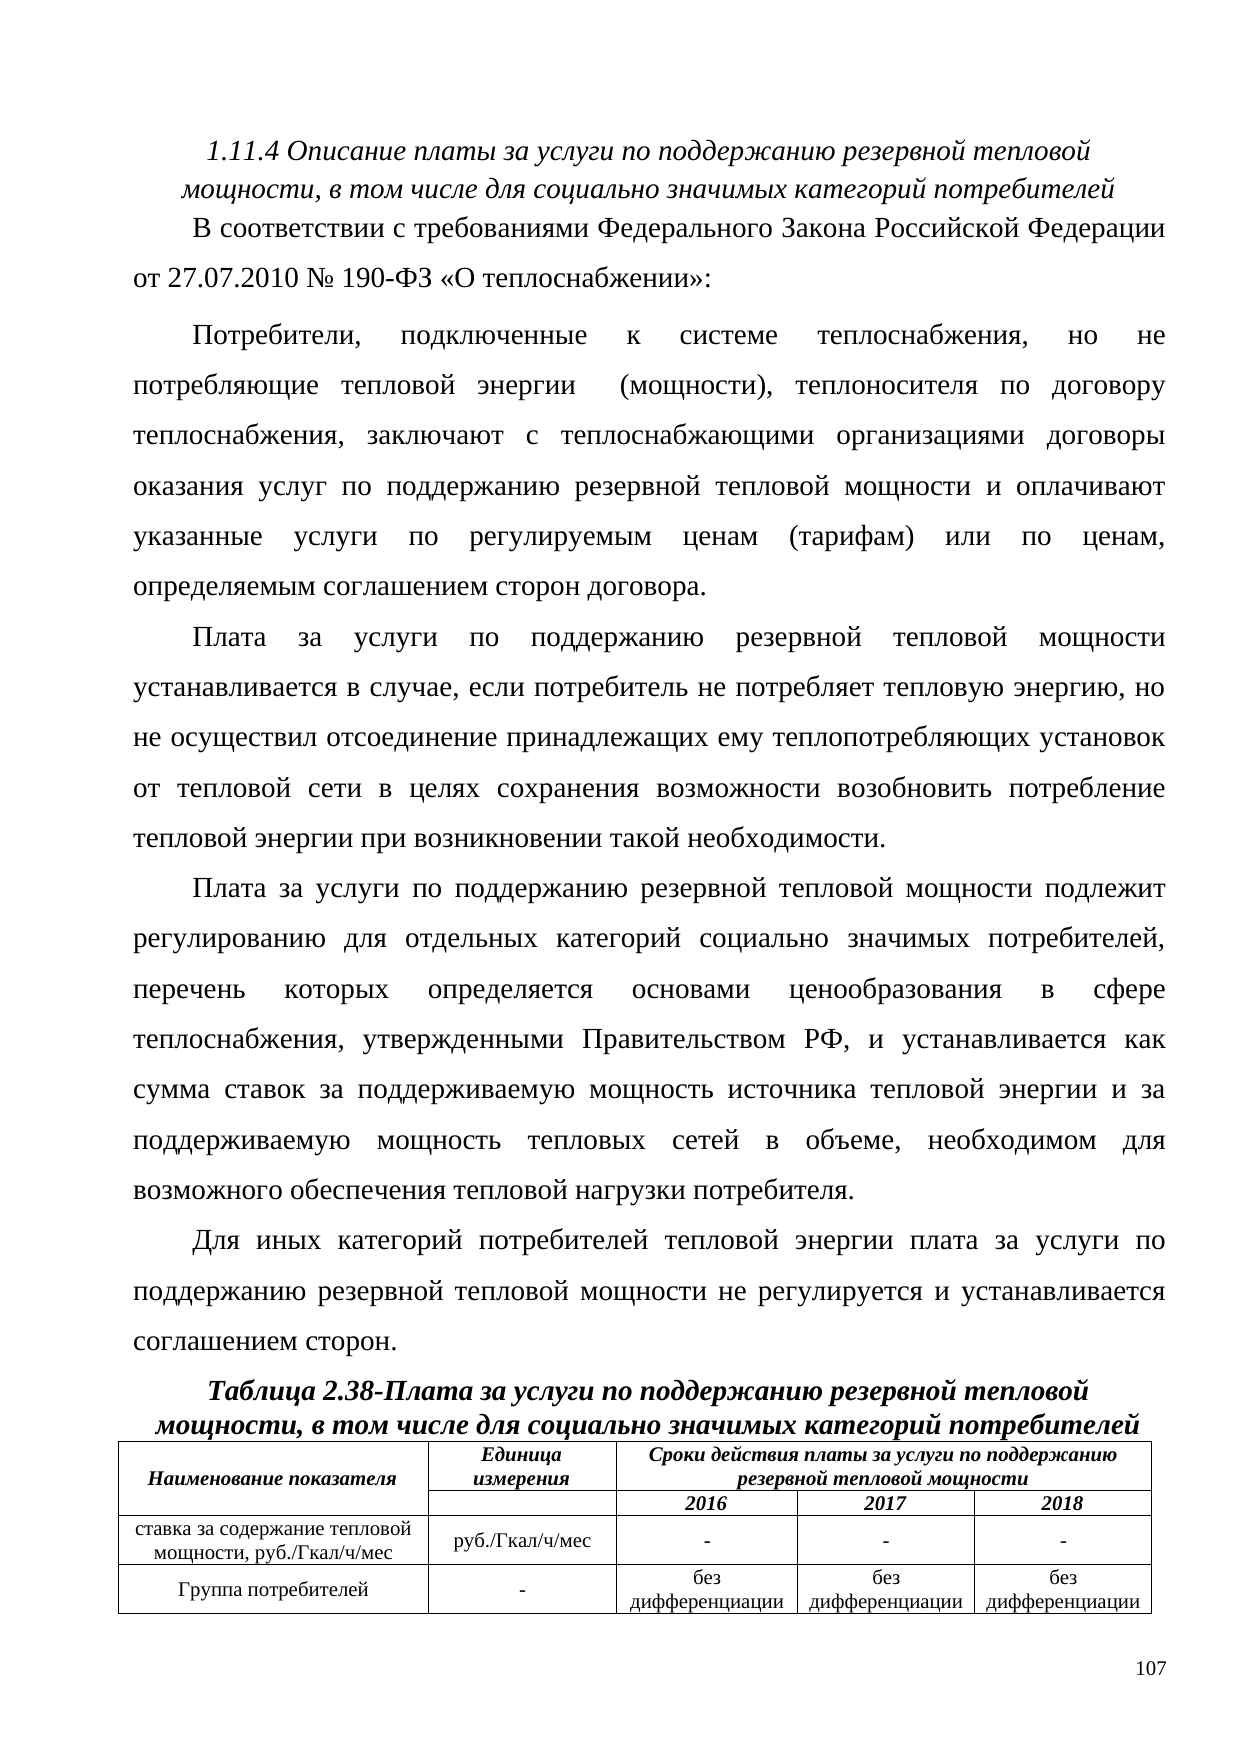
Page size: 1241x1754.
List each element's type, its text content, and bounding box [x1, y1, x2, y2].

text Плата за услуги по поддержанию резервной тепловой мощности подлежит регулированию для отдельных категорий социально значимых потребителей, перечень которых определяется основами ценообразования в сфере теплоснабжения, утвержденными Правительством РФ, и устанавливается как сумма ставок за поддерживаемую мощность источника тепловой энергии и за поддерживаемую мощность тепловых сетей в объеме, необходимом для возможного обеспечения тепловой нагрузки потребителя. [133, 870, 1166, 1206]
text Таблица 2.38-Плата за услуги по поддержанию резервной тепловой мощности, в том числе для социально значимых категорий потребителей [133, 1373, 1166, 1441]
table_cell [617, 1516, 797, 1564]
text Плата за услуги по поддержанию резервной тепловой мощности устанавливается в случае, если потребитель не потребляет тепловую энергию, но не осуществил отсоединение принадлежащих ему теплопотребляющих установок от тепловой сети в целях сохранения возможности возобновить потребление тепловой энергии при возникновении такой необходимости. [133, 619, 1166, 853]
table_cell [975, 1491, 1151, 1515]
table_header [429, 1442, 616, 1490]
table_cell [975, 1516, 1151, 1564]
text В соответствии с требованиями Федерального Закона Российской Федерации от 27.07.2010 № 190-ФЗ «О теплоснабжении»: [133, 210, 1166, 294]
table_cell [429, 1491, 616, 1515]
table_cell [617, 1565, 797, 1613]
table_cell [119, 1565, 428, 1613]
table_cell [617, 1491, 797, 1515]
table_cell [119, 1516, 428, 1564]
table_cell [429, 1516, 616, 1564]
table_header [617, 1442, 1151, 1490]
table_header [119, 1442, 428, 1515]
text Для иных категорий потребителей тепловой энергии плата за услуги по поддержанию резервной тепловой мощности не регулируется и устанавливается соглашением сторон. [133, 1222, 1166, 1357]
text Потребители, подключенные к системе теплоснабжения, но не потребляющие тепловой энергии (мощности), теплоносителя по договору теплоснабжения, заключают с теплоснабжающими организациями договоры оказания услуг по поддержанию резервной тепловой мощности и оплачивают указанные услуги по регулируемым ценам (тарифам) или по ценам, определяемым соглашением сторон договора. [133, 317, 1166, 602]
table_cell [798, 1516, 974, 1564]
text 1.11.4 Описание платы за услуги по поддержанию резервной тепловой мощности, в том числе для социально значимых категорий потребителей [133, 133, 1166, 205]
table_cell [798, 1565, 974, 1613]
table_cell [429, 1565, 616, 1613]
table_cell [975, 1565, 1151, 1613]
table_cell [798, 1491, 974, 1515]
